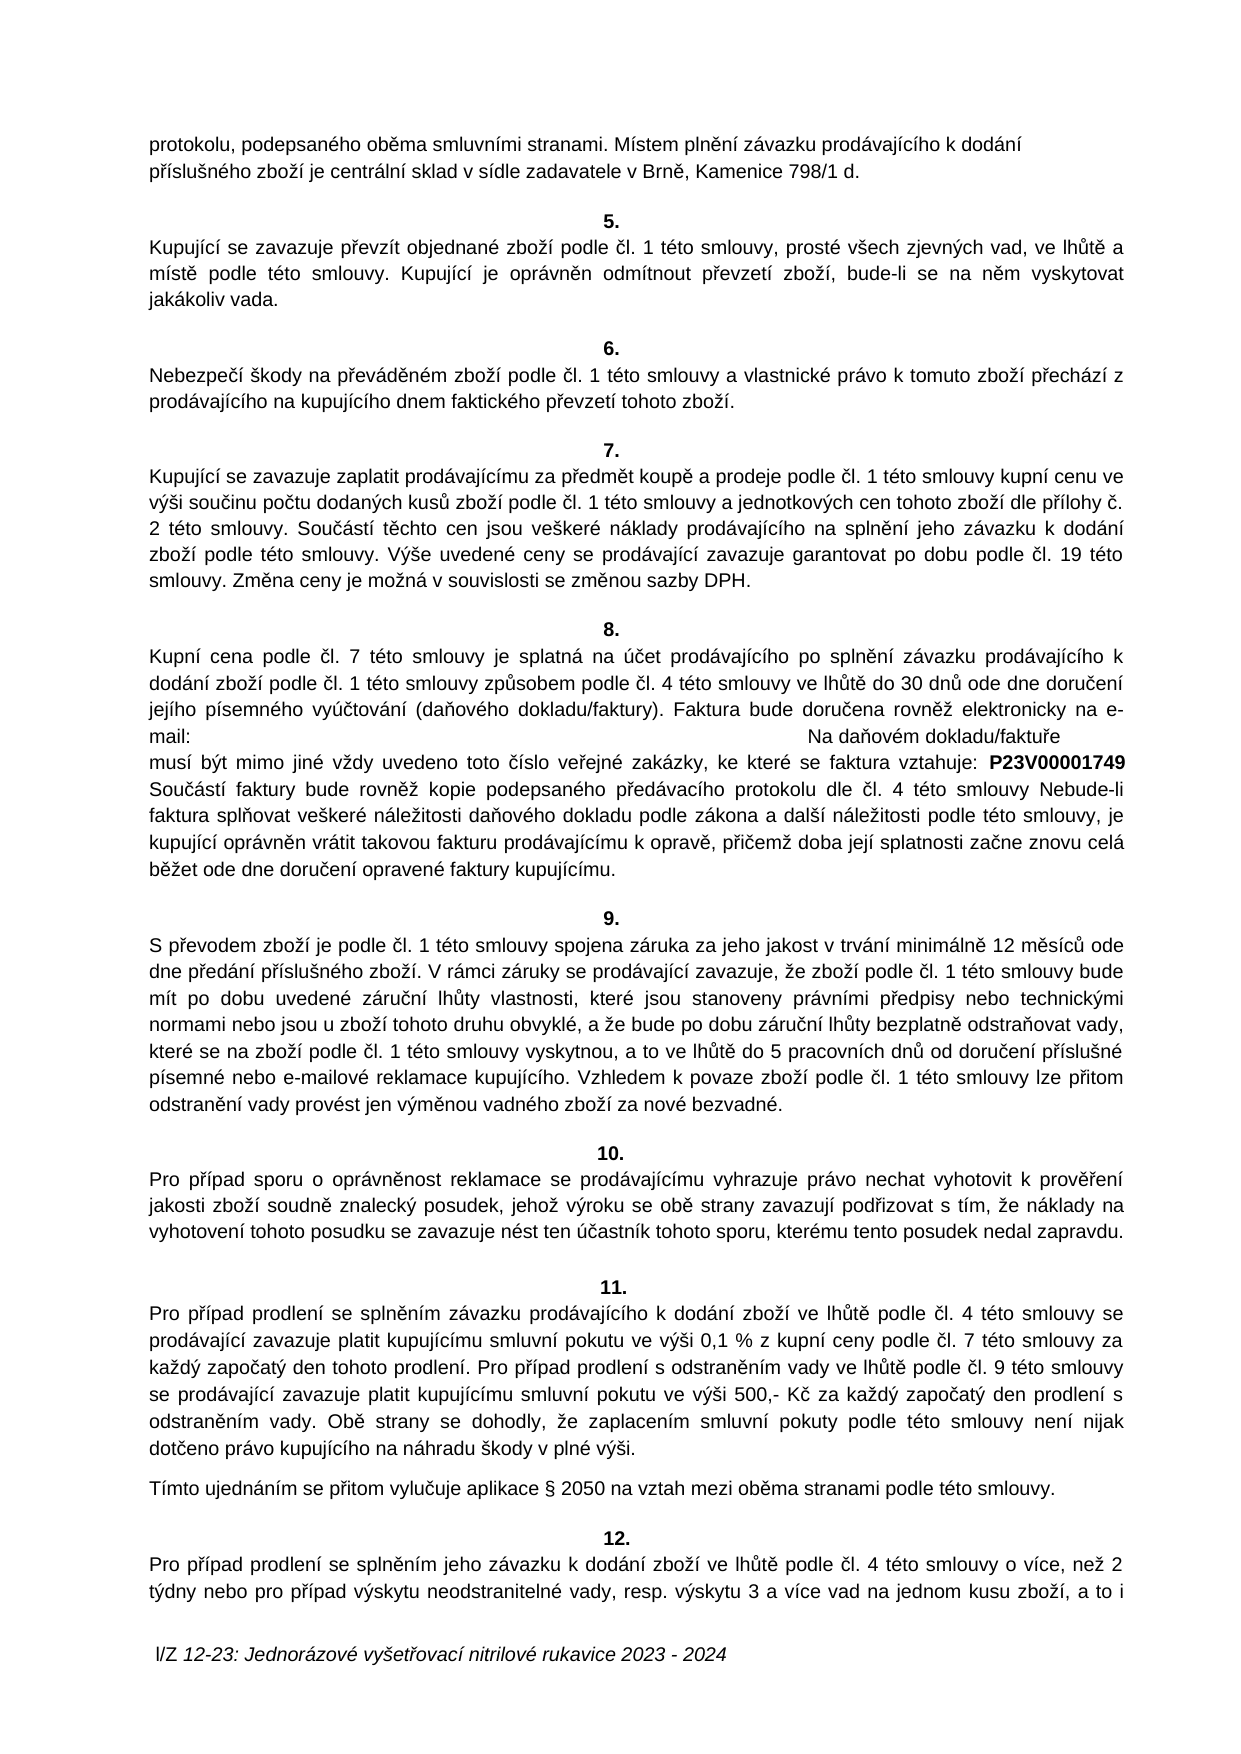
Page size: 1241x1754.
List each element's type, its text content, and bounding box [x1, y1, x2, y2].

text Pro případ prodlení se splněním závazku prodávajícího k dodání zboží ve lhůtě podle čl. 4 této smlouvy se prodávající zavazuje platit kupujícímu smluvní pokutu ve výši 0,1 % z kupní ceny podle čl. 7 této smlouvy za každý započatý den tohoto prodlení. Pro případ prodlení s odstraněním vady ve lhůtě podle čl. 9 této smlouvy se prodávající zavazuje platit kupujícímu smluvní pokutu ve výši 500,- Kč za každý započatý den prodlení s odstraněním vady. Obě strany se dohodly, že zaplacením smluvní pokuty podle této smlouvy není nijak dotčeno právo kupujícího na náhradu škody v plné výši. [149, 1302, 1126, 1460]
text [149, 1553, 1126, 1602]
text Kupní cena podle čl. 7 této smlouvy je splatná na účet prodávajícího po splnění závazku prodávajícího k dodání zboží podle čl. 1 této smlouvy způsobem podle čl. 4 této smlouvy ve lhůtě do 30 dnů ode dne doručení jejího písemného vyúčtování (daňového dokladu/faktury). Faktura bude doručena rovněž elektronicky na e-mail: Na daňovém dokladu/faktuře [149, 645, 1126, 747]
text Kupující se zavazuje převzít objednané zboží podle čl. 1 této smlouvy, prosté všech zjevných vad, ve lhůtě a místě podle této smlouvy. Kupující je oprávněn odmítnout převzetí zboží, bude-li se na něm vyskytovat jakákoliv vada. [149, 236, 1126, 311]
text musí být mimo jiné vždy uvedeno toto číslo veřejné zakázky, ke které se faktura vztahuje: P23V00001749 Součástí faktury bude rovněž kopie podepsaného předávacího protokolu dle čl. 4 této smlouvy Nebude-li faktura splňovat veškeré náležitosti daňového dokladu podle zákona a další náležitosti podle této smlouvy, je kupující oprávněn vrátit takovou fakturu prodávajícímu k opravě, přičemž doba její splatnosti začne znovu celá běžet ode dne doručení opravené faktury kupujícímu. [149, 751, 1126, 880]
text Nebezpečí škody na převáděném zboží podle čl. 1 této smlouvy a vlastnické právo k tomuto zboží přechází z prodávajícího na kupujícího dnem faktického převzetí tohoto zboží. [149, 364, 1126, 412]
text Tímto ujednáním se přitom vylučuje aplikace § 2050 na vztah mezi oběma stranami podle této smlouvy. [149, 1477, 1126, 1499]
text protokolu, podepsaného oběma smluvními stranami. Místem plnění závazku prodávajícího k dodání příslušného zboží je centrální sklad v sídle zadavatele v Brně, Kamenice 798/1 d. [149, 133, 1126, 182]
text S převodem zboží je podle čl. 1 této smlouvy spojena záruka za jeho jakost v trvání minimálně 12 měsíců ode dne předání příslušného zboží. V rámci záruky se prodávající zavazuje, že zboží podle čl. 1 této smlouvy bude mít po dobu uvedené záruční lhůty vlastnosti, které jsou stanoveny právními předpisy nebo technickými normami nebo jsou u zboží tohoto druhu obvyklé, a že bude po dobu záruční lhůty bezplatně odstraňovat vady, které se na zboží podle čl. 1 této smlouvy vyskytnou, a to ve lhůtě do 5 pracovních dnů od doručení příslušné písemné nebo e-mailové reklamace kupujícího. Vzhledem k povaze zboží podle čl. 1 této smlouvy lze přitom odstranění vady provést jen výměnou vadného zboží za nové bezvadné. [149, 933, 1126, 1116]
text Pro případ sporu o oprávněnost reklamace se prodávajícímu vyhrazuje právo nechat vyhotovit k prověření jakosti zboží soudně znalecký posudek, jehož výroku se obě strany zavazují podřizovat s tím, že náklady na vyhotovení tohoto posudku se zavazuje nést ten účastník tohoto sporu, kterému tento posudek nedal zapravdu. [149, 1168, 1126, 1243]
text Kupující se zavazuje zaplatit prodávajícímu za předmět koupě a prodeje podle čl. 1 této smlouvy kupní cenu ve výši součinu počtu dodaných kusů zboží podle čl. 1 této smlouvy a jednotkových cen tohoto zboží dle přílohy č. 2 této smlouvy. Součástí těchto cen jsou veškeré náklady prodávajícího na splnění jeho závazku k dodání zboží podle této smlouvy. Výše uvedené ceny se prodávající zavazuje garantovat po dobu podle čl. 19 této smlouvy. Změna ceny je možná v souvislosti se změnou sazby DPH. [149, 465, 1126, 592]
